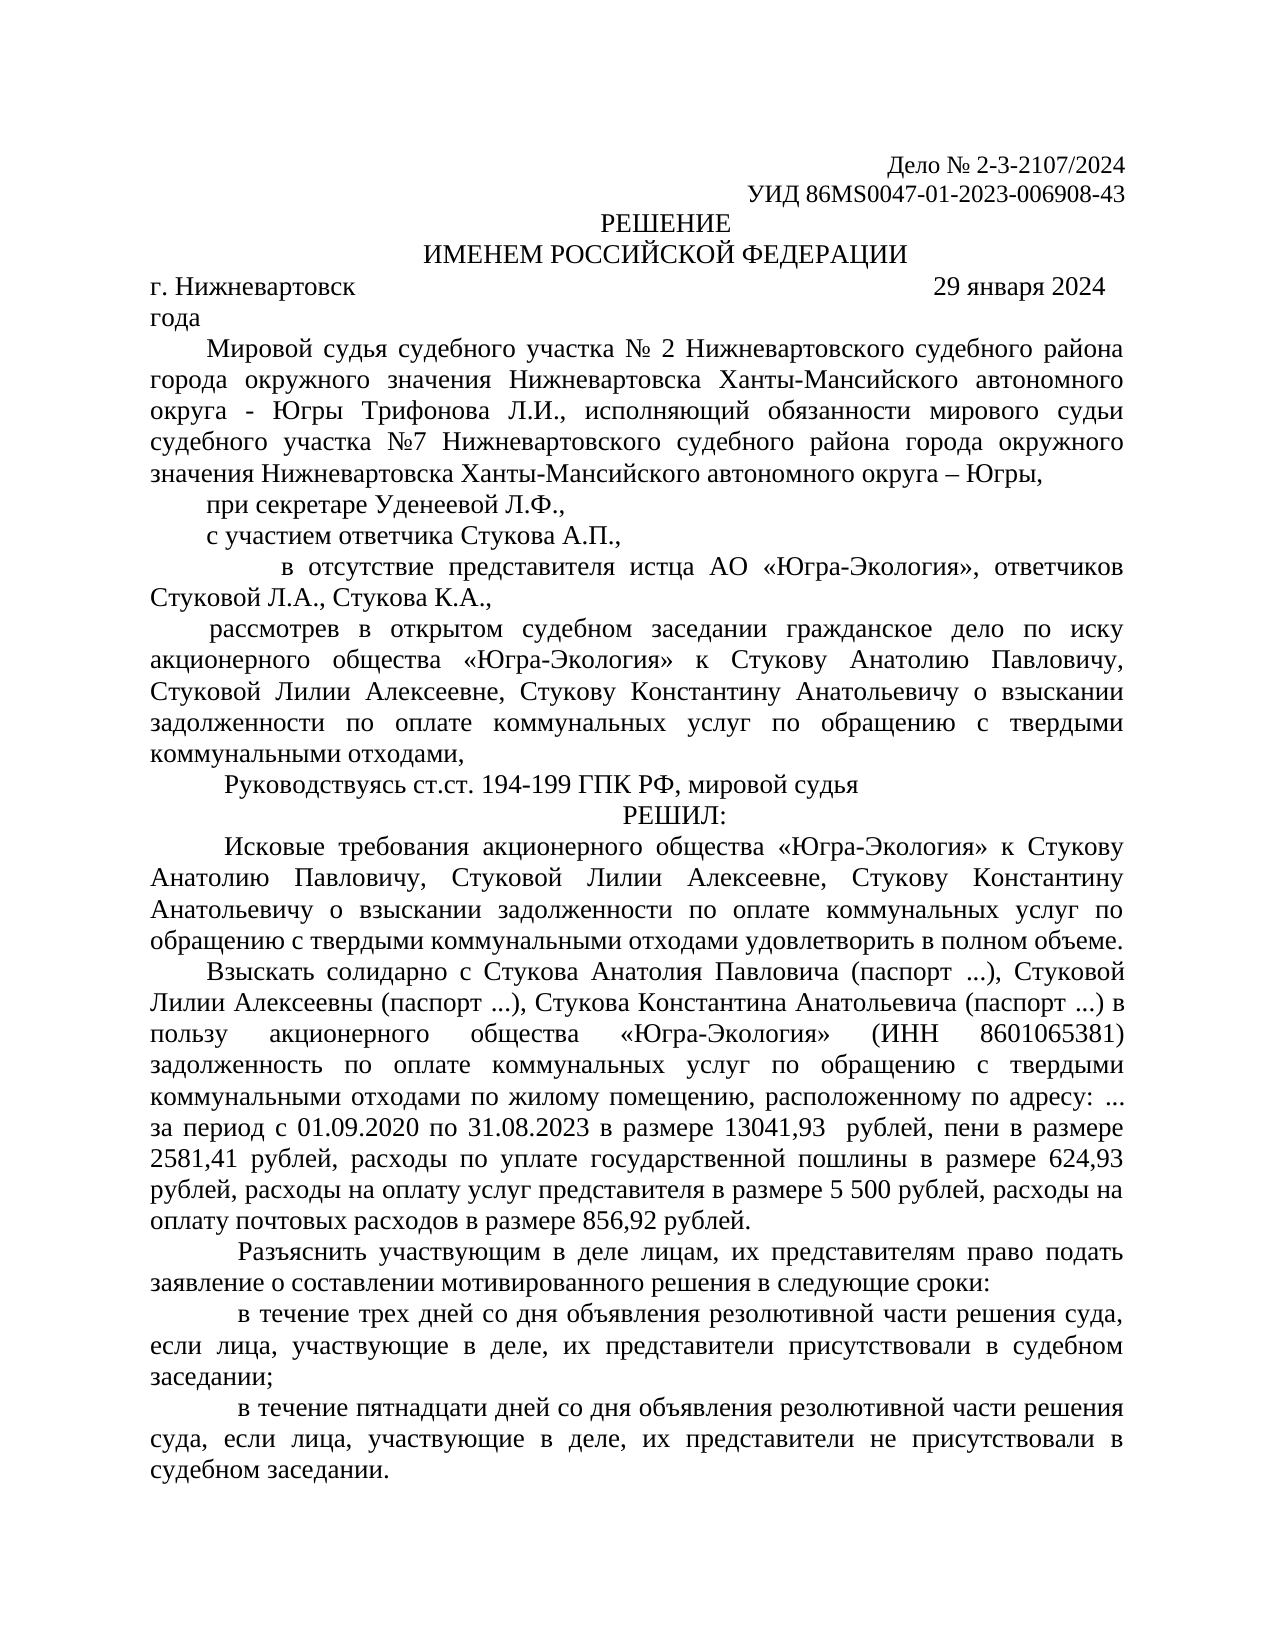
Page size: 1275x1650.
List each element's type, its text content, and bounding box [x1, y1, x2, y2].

text РЕШЕНИЕ [150, 207, 1125, 239]
text РЕШИЛ: [150, 799, 1125, 830]
text Дело № 2-3-2107/2024 [150, 150, 1125, 179]
text с участием ответчика Стукова А.П., [150, 519, 1125, 550]
text УИД 86MS0047-01-2023-006908-43 [150, 179, 1125, 207]
text в течение трех дней со дня объявления резолютивной части решения суда, если лица, участвующие в деле, их представители присутствовали в судебном заседании; [150, 1298, 1125, 1391]
text Руководствуясь ст.ст. 194-199 ГПК РФ, мировой судья [150, 768, 1125, 799]
text Взыскать солидарно с Стукова Анатолия Павловича (паспорт ...), Стуковой Лилии Алексеевны (паспорт ...), Стукова Константина Анатольевича (паспорт ...) в пользу акционерного общества «Югра-Экология» (ИНН 8601065381) задолженность по оплате коммунальных услуг по обращению с твердыми коммунальными отходами по жилому помещению, расположенному по адресу: ... за период с 01.09.2020 по 31.08.2023 в размере 13041,93 рублей, пени в размере 2581,41 рублей, расходы по уплате государственной пошлины в размере 624,93 рублей, расходы на оплату услуг представителя в размере 5 500 рублей, расходы на оплату почтовых расходов в размере 856,92 рублей. [150, 955, 1125, 1235]
text г. Нижневартовск 29 января 2024 года [150, 270, 1125, 332]
text в отсутствие представителя истца АО «Югра-Экология», ответчиков Стуковой Л.А., Стукова К.А., [150, 550, 1125, 612]
text Разъяснить участвующим в деле лицам, их представителям право подать заявление о составлении мотивированного решения в следующие сроки: [150, 1235, 1125, 1298]
text Мировой судья судебного участка № 2 Нижневартовского судебного района города окружного значения Нижневартовска Ханты-Мансийского автономного округа - Югры Трифонова Л.И., исполняющий обязанности мирового судьи судебного участка №7 Нижневартовского судебного района города окружного значения Нижневартовска Ханты-Мансийского автономного округа – Югры, [150, 332, 1125, 488]
text в течение пятнадцати дней со дня объявления резолютивной части решения суда, если лица, участвующие в деле, их представители не присутствовали в судебном заседании. [150, 1391, 1125, 1484]
text рассмотрев в открытом судебном заседании гражданское дело по иску акционерного общества «Югра-Экология» к Стукову Анатолию Павловичу, Стуковой Лилии Алексеевне, Стукову Константину Анатольевичу о взыскании задолженности по оплате коммунальных услуг по обращению с твердыми коммунальными отходами, [150, 612, 1125, 768]
text при секретаре Уденеевой Л.Ф., [150, 488, 1125, 519]
text Исковые требования акционерного общества «Югра-Экология» к Стукову Анатолию Павловичу, Стуковой Лилии Алексеевне, Стукову Константину Анатольевичу о взыскании задолженности по оплате коммунальных услуг по обращению с твердыми коммунальными отходами удовлетворить в полном объеме. [150, 830, 1125, 955]
text ИМЕНЕМ РОССИЙСКОЙ ФЕДЕРАЦИИ [150, 239, 1125, 270]
